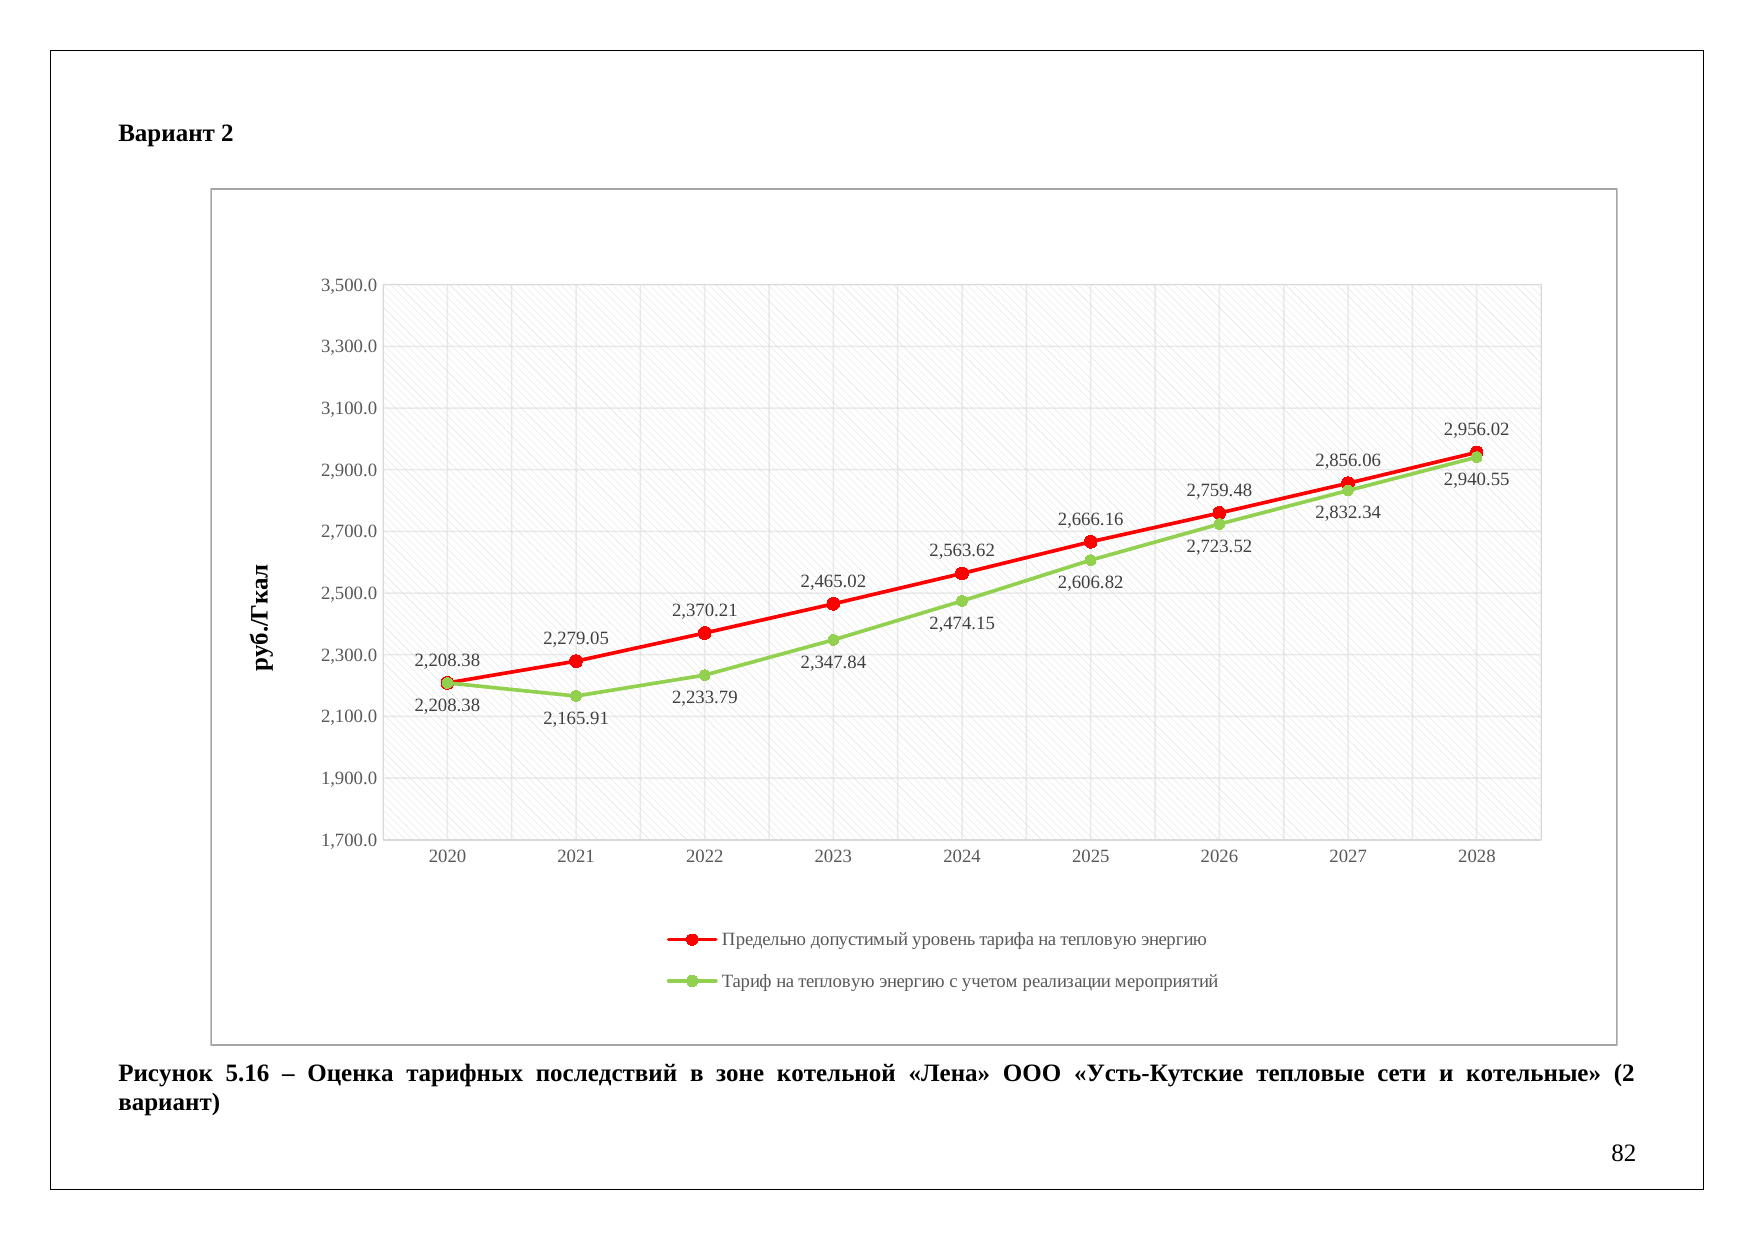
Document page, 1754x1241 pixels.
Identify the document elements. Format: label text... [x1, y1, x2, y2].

text Рисунок 5.16 – Оценка тарифных последствий в зоне котельной «Лена» OOO «Усть-Кутские тепловые сети и котельные» (2 вариант) [118, 1058, 1636, 1116]
text Вариант 2 [118, 118, 1636, 147]
